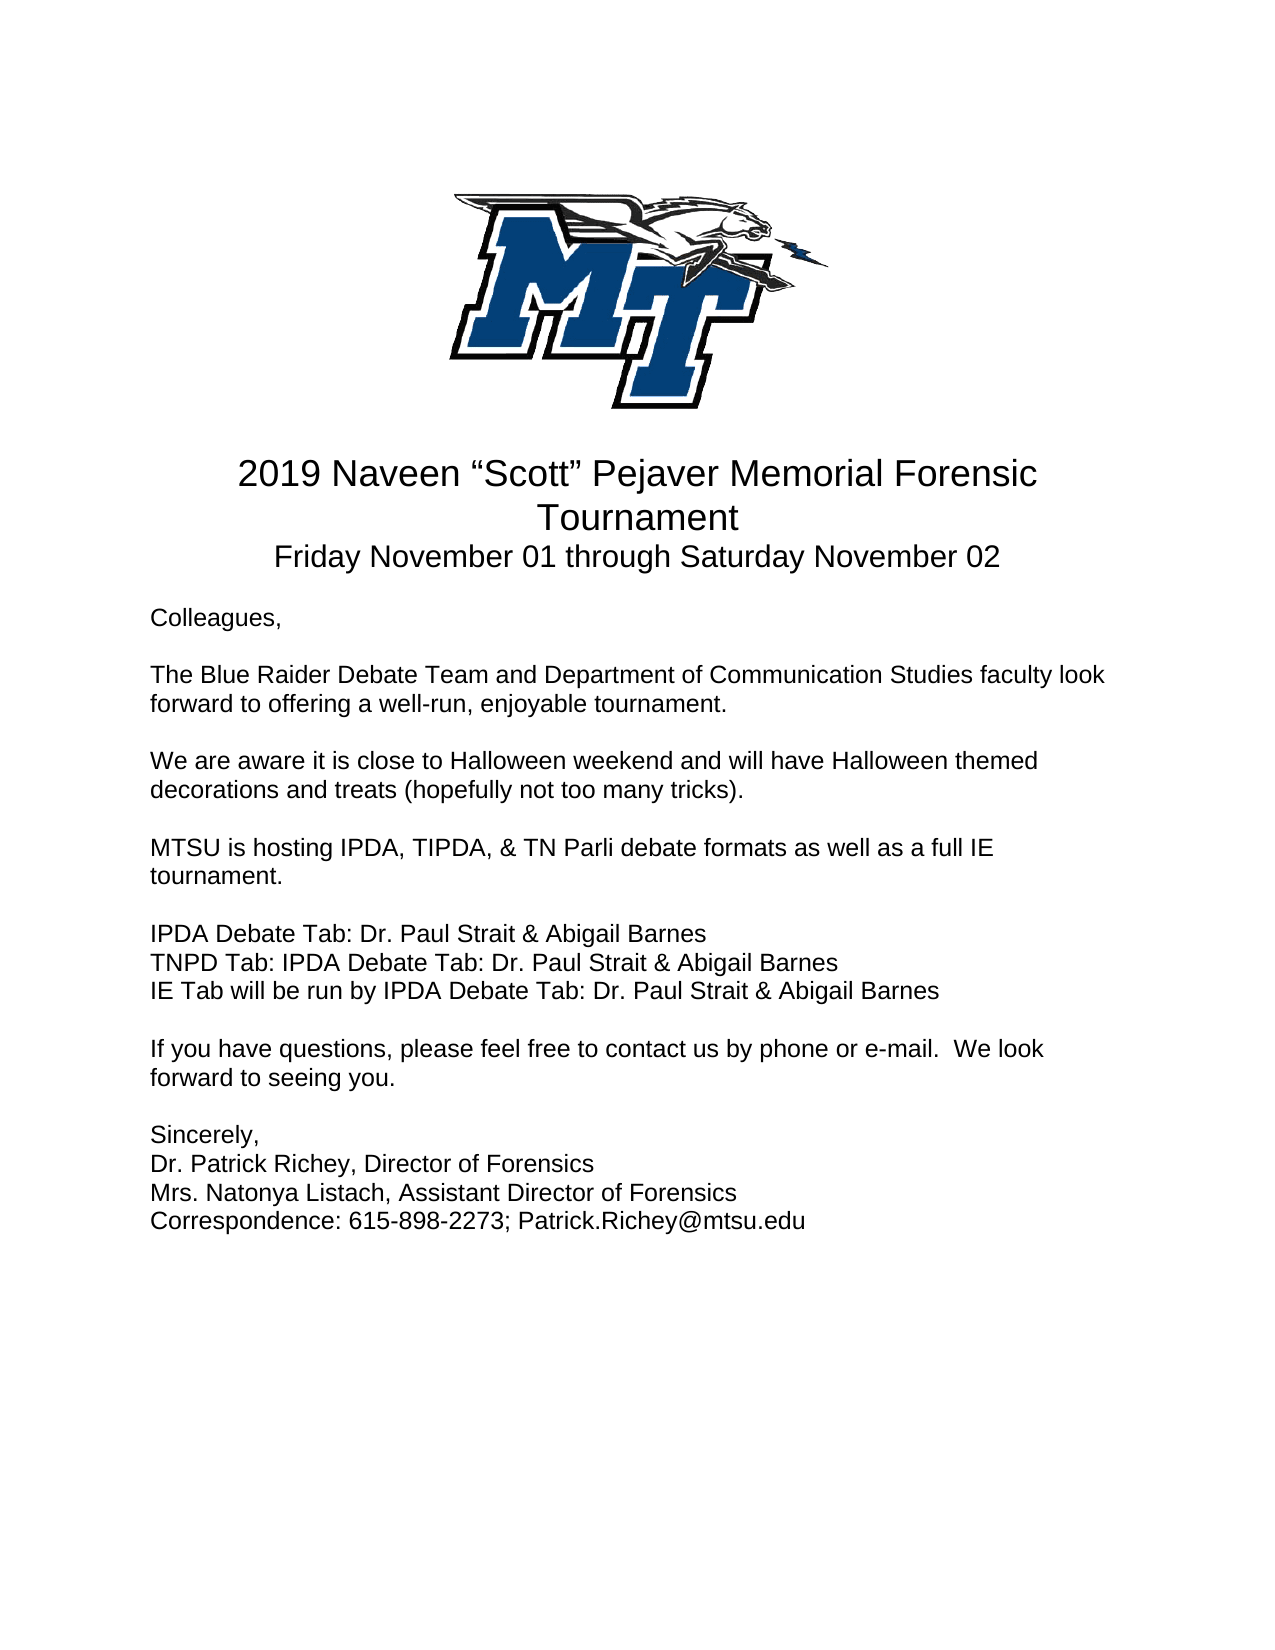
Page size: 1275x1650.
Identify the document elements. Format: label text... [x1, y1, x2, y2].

text Colleagues, [150, 602, 1125, 631]
text MTSU is hosting IPDA, TIPDA, & TN Parli debate formats as well as a full IE tournament. [150, 832, 1125, 890]
text Sincerely, [150, 1120, 1125, 1149]
text IPDA Debate Tab: Dr. Paul Strait & Abigail Barnes [150, 919, 1125, 947]
text We are aware it is close to Halloween weekend and will have Halloween themed decorations and treats (hopefully not too many tricks). [150, 746, 1125, 804]
text Mrs. Natonya Listach, Assistant Director of Forensics [150, 1177, 1125, 1206]
text Friday November 01 through Saturday November 02 [150, 538, 1125, 574]
text 2019 Naveen “Scott” Pejaver Memorial Forensic Tournament [150, 452, 1125, 538]
text The Blue Raider Debate Team and Department of Communication Studies faculty look forward to offering a well-run, enjoyable tournament. [150, 660, 1125, 717]
text IE Tab will be run by IPDA Debate Tab: Dr. Paul Strait & Abigail Barnes [150, 976, 1125, 1005]
text Correspondence: 615-898-2273; Patrick.Richey@mtsu.edu [150, 1206, 1125, 1235]
picture [446, 193, 829, 409]
text Dr. Patrick Richey, Director of Forensics [150, 1149, 1125, 1177]
text If you have questions, please feel free to contact us by phone or e-mail. We look forward to seeing you. [150, 1034, 1125, 1091]
text TNPD Tab: IPDA Debate Tab: Dr. Paul Strait & Abigail Barnes [150, 947, 1125, 976]
